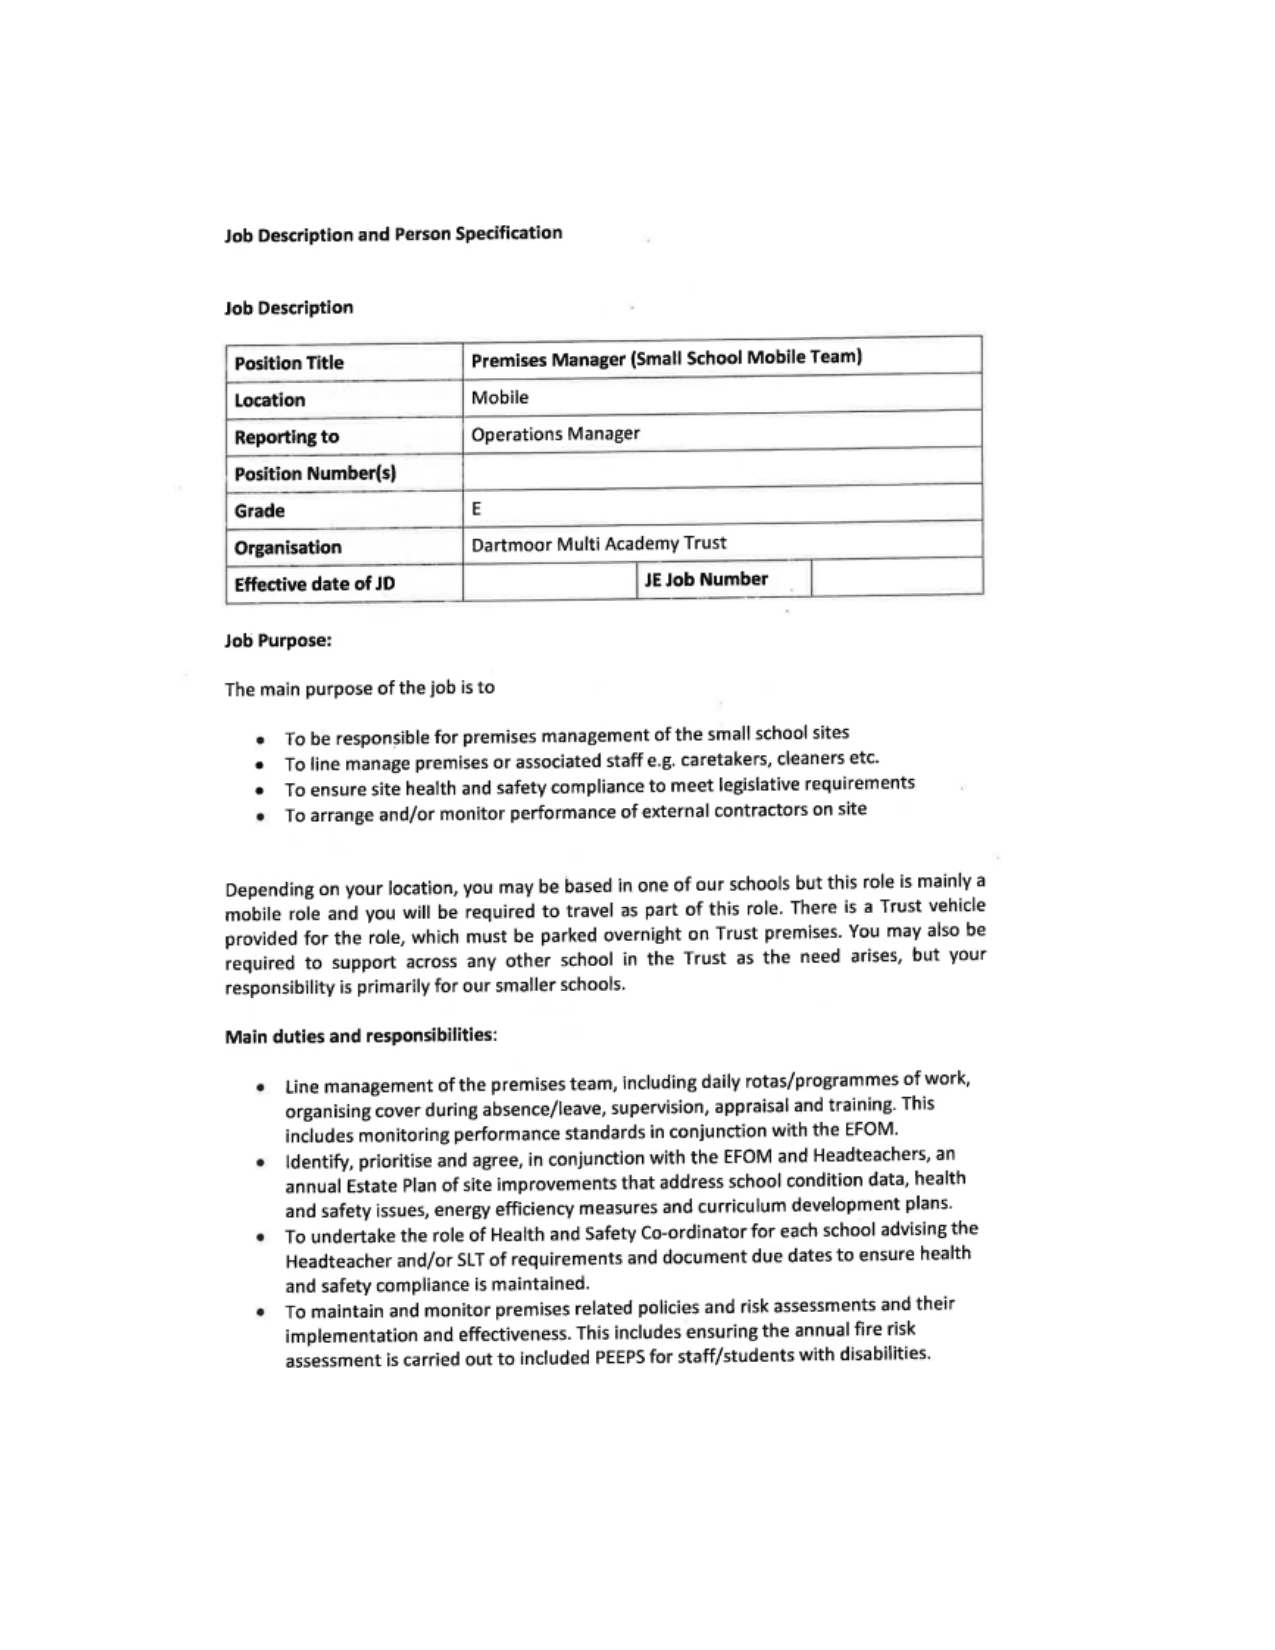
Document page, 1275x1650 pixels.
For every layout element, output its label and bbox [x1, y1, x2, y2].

picture [148, 150, 1017, 1387]
